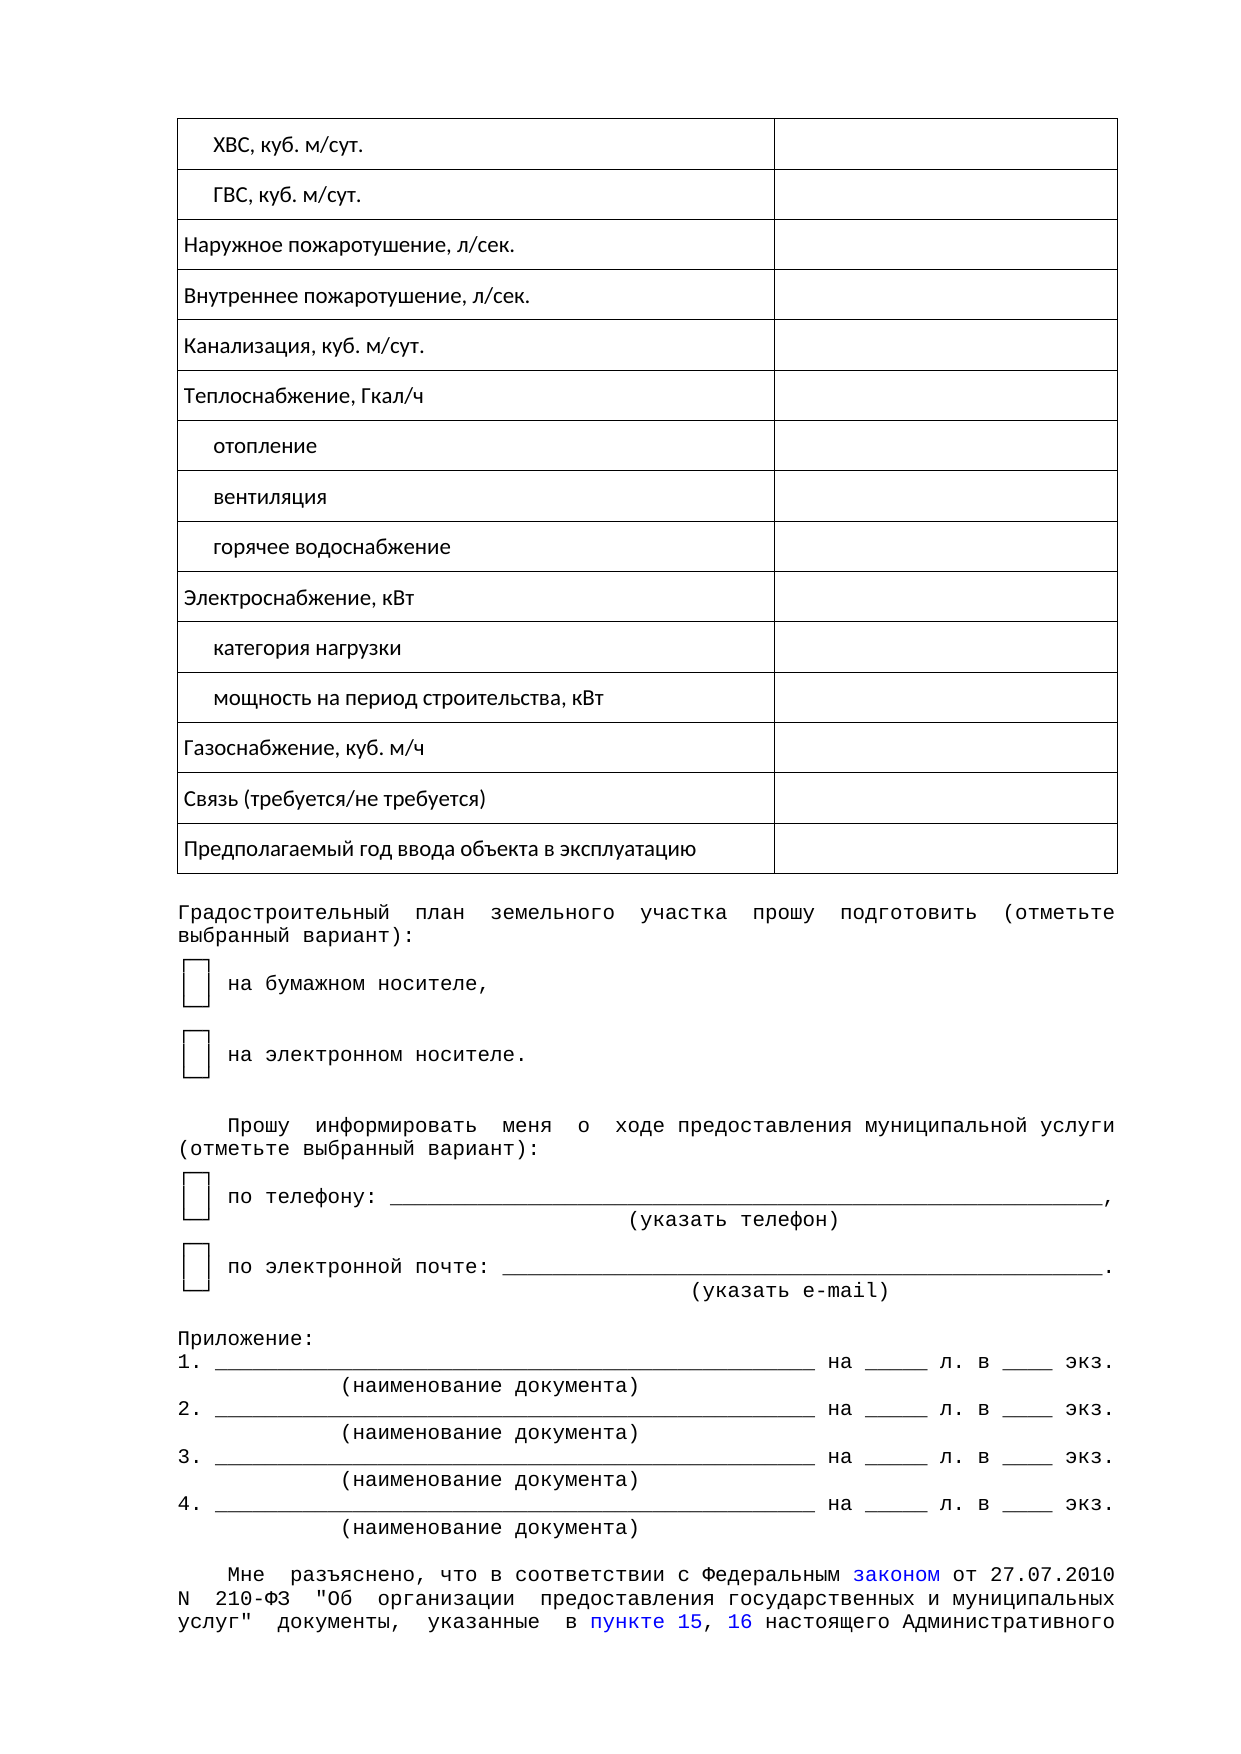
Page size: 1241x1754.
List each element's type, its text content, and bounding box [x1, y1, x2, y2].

text └─┘ [177, 1067, 1152, 1091]
table_cell Электроснабжение, кВт [178, 572, 774, 621]
table_cell [775, 723, 1117, 772]
text (наименование документа) [177, 1422, 1152, 1446]
table_cell ХВС, куб. м/сут. [178, 119, 774, 168]
table_cell [775, 119, 1117, 168]
table_cell [775, 320, 1117, 370]
text └─┘ (указать телефон) [177, 1209, 1152, 1233]
table_cell горячее водоснабжение [178, 522, 774, 571]
table_cell Канализация, куб. м/сут. [178, 320, 774, 370]
table_cell [775, 371, 1117, 420]
table_cell ГВС, куб. м/сут. [178, 170, 774, 219]
text Градостроительный план земельного участка прошу подготовить (отметьте [177, 902, 1152, 926]
text Мне разъяснено, что в соответствии с Федеральным законом от 27.07.2010 [177, 1564, 1152, 1588]
table_cell [775, 471, 1117, 521]
table_cell категория нагрузки [178, 622, 774, 672]
text 3. ________________________________________________ на _____ л. в ____ экз. [177, 1446, 1152, 1469]
table_cell Наружное пожаротушение, л/сек. [178, 220, 774, 269]
table_cell Связь (требуется/не требуется) [178, 773, 774, 822]
text ┌─┐ [177, 1020, 1152, 1044]
text (наименование документа) [177, 1517, 1152, 1540]
table_cell вентиляция [178, 471, 774, 521]
text └─┘ [177, 996, 1152, 1020]
table_cell Газоснабжение, куб. м/ч [178, 723, 774, 772]
table_cell Предполагаемый год ввода объекта в эксплуатацию [178, 824, 774, 873]
table_cell [775, 824, 1117, 873]
table_cell [775, 522, 1117, 571]
text (отметьте выбранный вариант): [177, 1138, 1152, 1162]
table_cell [775, 270, 1117, 319]
text │ │ по телефону: _________________________________________________________, [209, 1186, 1152, 1209]
text │ │ по электронной почте: ________________________________________________. [177, 1257, 1152, 1280]
text 2. ________________________________________________ на _____ л. в ____ экз. [177, 1398, 1152, 1422]
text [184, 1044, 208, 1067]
table_cell [775, 673, 1117, 722]
text 1. ________________________________________________ на _____ л. в ____ экз. [177, 1351, 1152, 1375]
table_cell Теплоснабжение, Гкал/ч [178, 371, 774, 420]
text │ │ на бумажном носителе, [209, 973, 1152, 996]
table_cell отопление [178, 421, 774, 470]
table_cell [775, 421, 1117, 470]
table_cell мощность на период строительства, кВт [178, 673, 774, 722]
text (наименование документа) [177, 1469, 1152, 1493]
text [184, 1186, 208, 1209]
text ┌─┐ [177, 1162, 1152, 1186]
text └─┘ (указать e-mail) [177, 1280, 1152, 1304]
text (наименование документа) [177, 1375, 1152, 1398]
table_cell [775, 572, 1117, 621]
table_cell Внутреннее пожаротушение, л/сек. [178, 270, 774, 319]
text │ │ на электронном носителе. [209, 1044, 1152, 1067]
text ┌─┐ [177, 949, 1152, 973]
text Приложение: [177, 1327, 1152, 1351]
text выбранный вариант): [177, 926, 1152, 949]
text ┌─┐ [177, 1233, 1152, 1257]
text Прошу информировать меня о ходе предоставления муниципальной услуги [177, 1115, 1152, 1138]
text N 210-ФЗ "Об организации предоставления государственных и муниципальных [177, 1588, 1152, 1611]
text услуг" документы, указанные в пункте 15, 16 настоящего Административного [177, 1611, 1152, 1635]
text 4. ________________________________________________ на _____ л. в ____ экз. [177, 1493, 1152, 1517]
table_cell [775, 170, 1117, 219]
table_cell [775, 773, 1117, 822]
table_cell [775, 622, 1117, 672]
table_cell [775, 220, 1117, 269]
